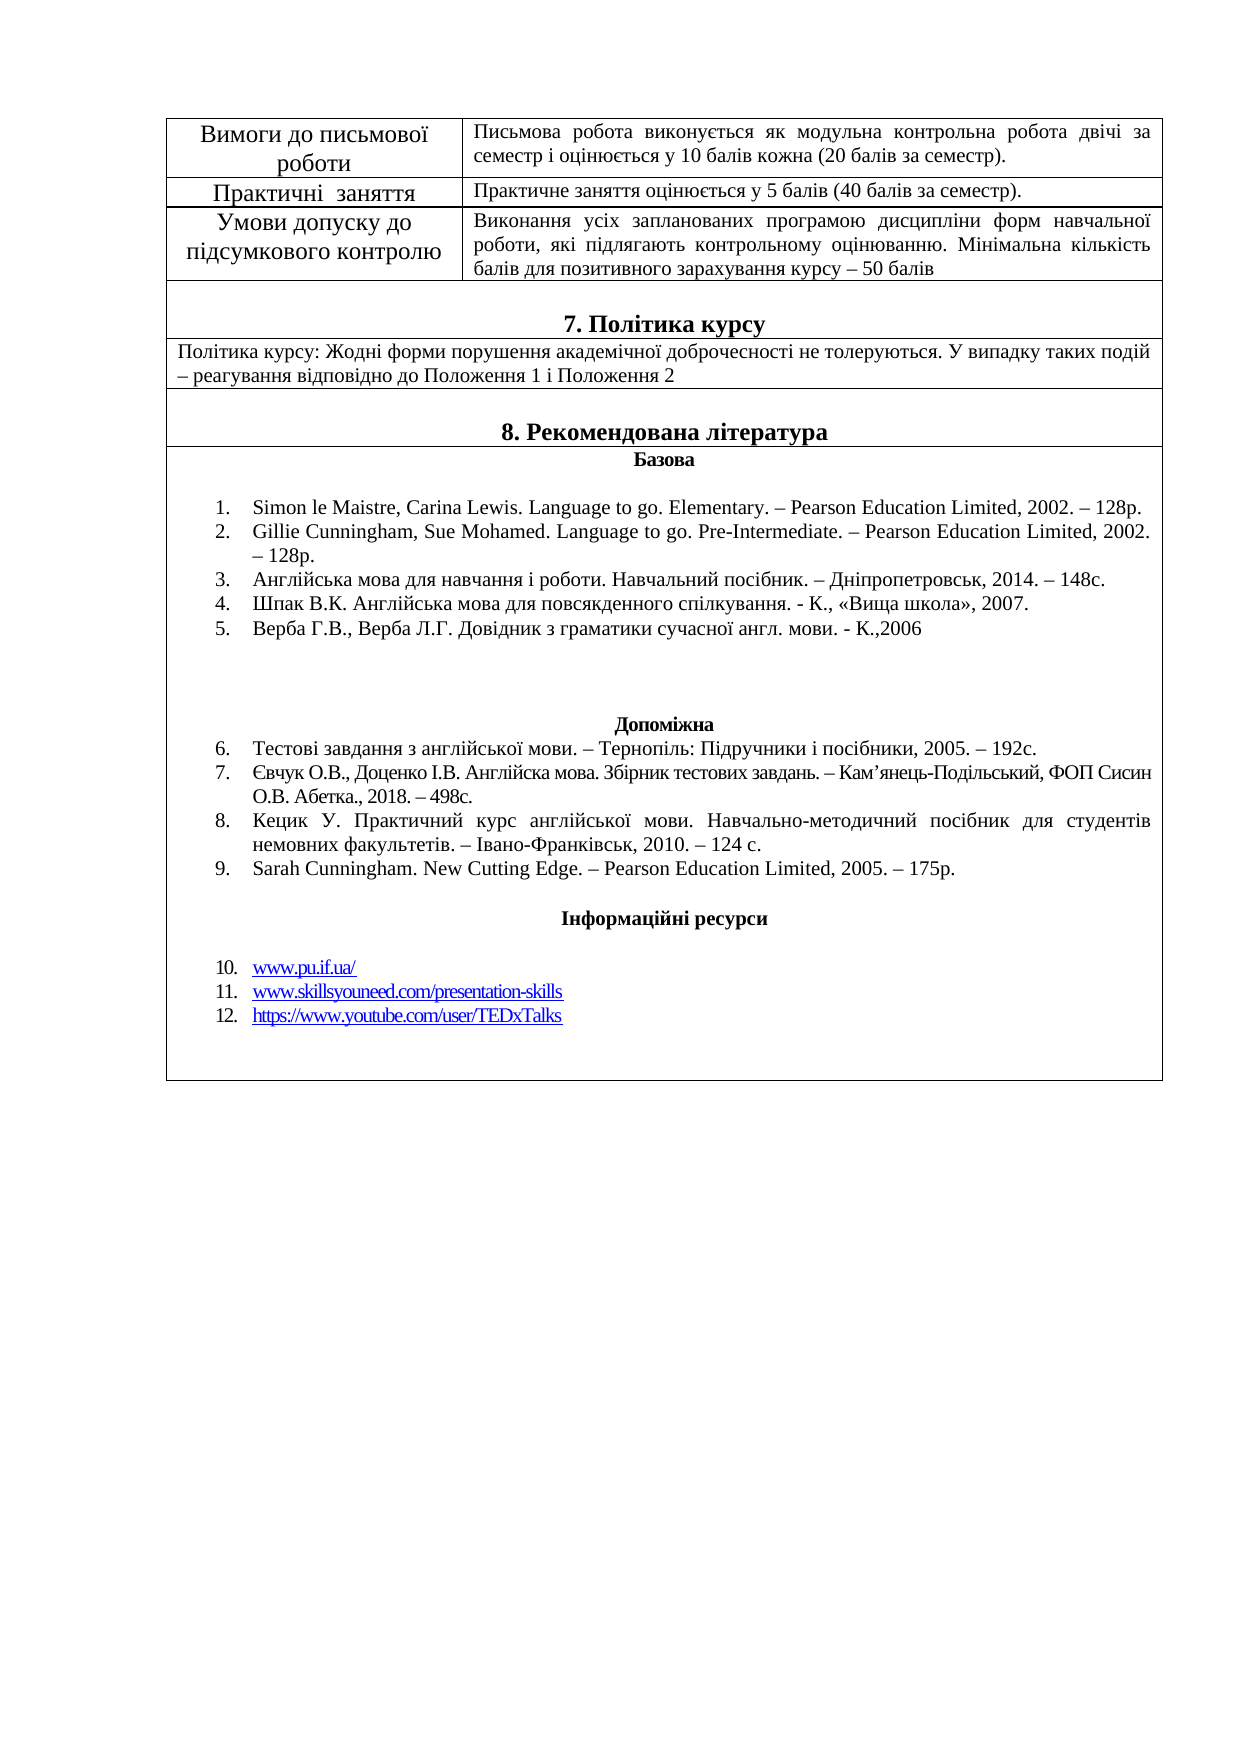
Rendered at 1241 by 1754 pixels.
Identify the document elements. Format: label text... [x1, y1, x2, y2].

table_cell 7. Політика курсу [167, 281, 1162, 338]
table_cell Практичне заняття оцінюється у 5 балів (40 балів за семестр). [463, 178, 1162, 206]
table_cell 8. Рекомендована література [167, 389, 1162, 446]
table_cell Вимоги до письмової роботи [167, 119, 462, 177]
table_cell Базова Simon le Maistre, Carina Lewis. Language to go. Elementary. – Pearson Education Limited, 2002. – 128p. Gillie Cunningham, Sue Mohamed. Language to go. Pre-Intermediate. – Pearson Education Limited, 2002. – 128p. Англійська мова для навчання і роботи. Навчальний посібник. – Дніпропетровськ, 2014. – 148с. Шпак В.К. Англійська мова для повсякденного спілкування. - К., «Вища школа», 2007. Верба Г.В., Верба Л.Г. Довідник з граматики сучасної англ. мови. - К.,2006 Допоміжна Тестові завдання з англійської мови. – Тернопіль: Підручники і посібники, 2005. – 192с. Євчук О.В., Доценко І.В. Англійска мова. Збірник тестових завдань. – Кам’янець-Подільський, ФОП Сисин О.В. Абетка., 2018. – 498с. Кецик У. Практичний курс англійської мови. Навчально-методичний посібник для студентів немовних факультетів. – Івано-Франківськ, 2010. – 124 с. Sarah Cunningham. New Cutting Edge. – Pearson Education Limited, 2005. – 175p. Інформаційні ресурси www.pu.if.ua/ www.skillsyouneed.com/presentation-skills https://www.youtube.com/user/TEDxTalks [167, 447, 1162, 1080]
table_cell Політика курсу: Жодні форми порушення академічної доброчесності не толеруються. У випадку таких подій – реагування відповідно до Положення 1 і Положення 2 [167, 339, 1162, 387]
table_cell Виконання усіх запланованих програмою дисципліни форм навчальної роботи, які підлягають контрольному оцінюванню. Мінімальна кількість балів для позитивного зарахування курсу – 50 балів [463, 208, 1162, 280]
table_cell Умови допуску до підсумкового контролю [167, 208, 462, 280]
table_cell Письмова робота виконується як модульна контрольна робота двічі за семестр і оцінюється у 10 балів кожна (20 балів за семестр). [463, 119, 1162, 177]
table_cell Практичні заняття [167, 178, 462, 206]
